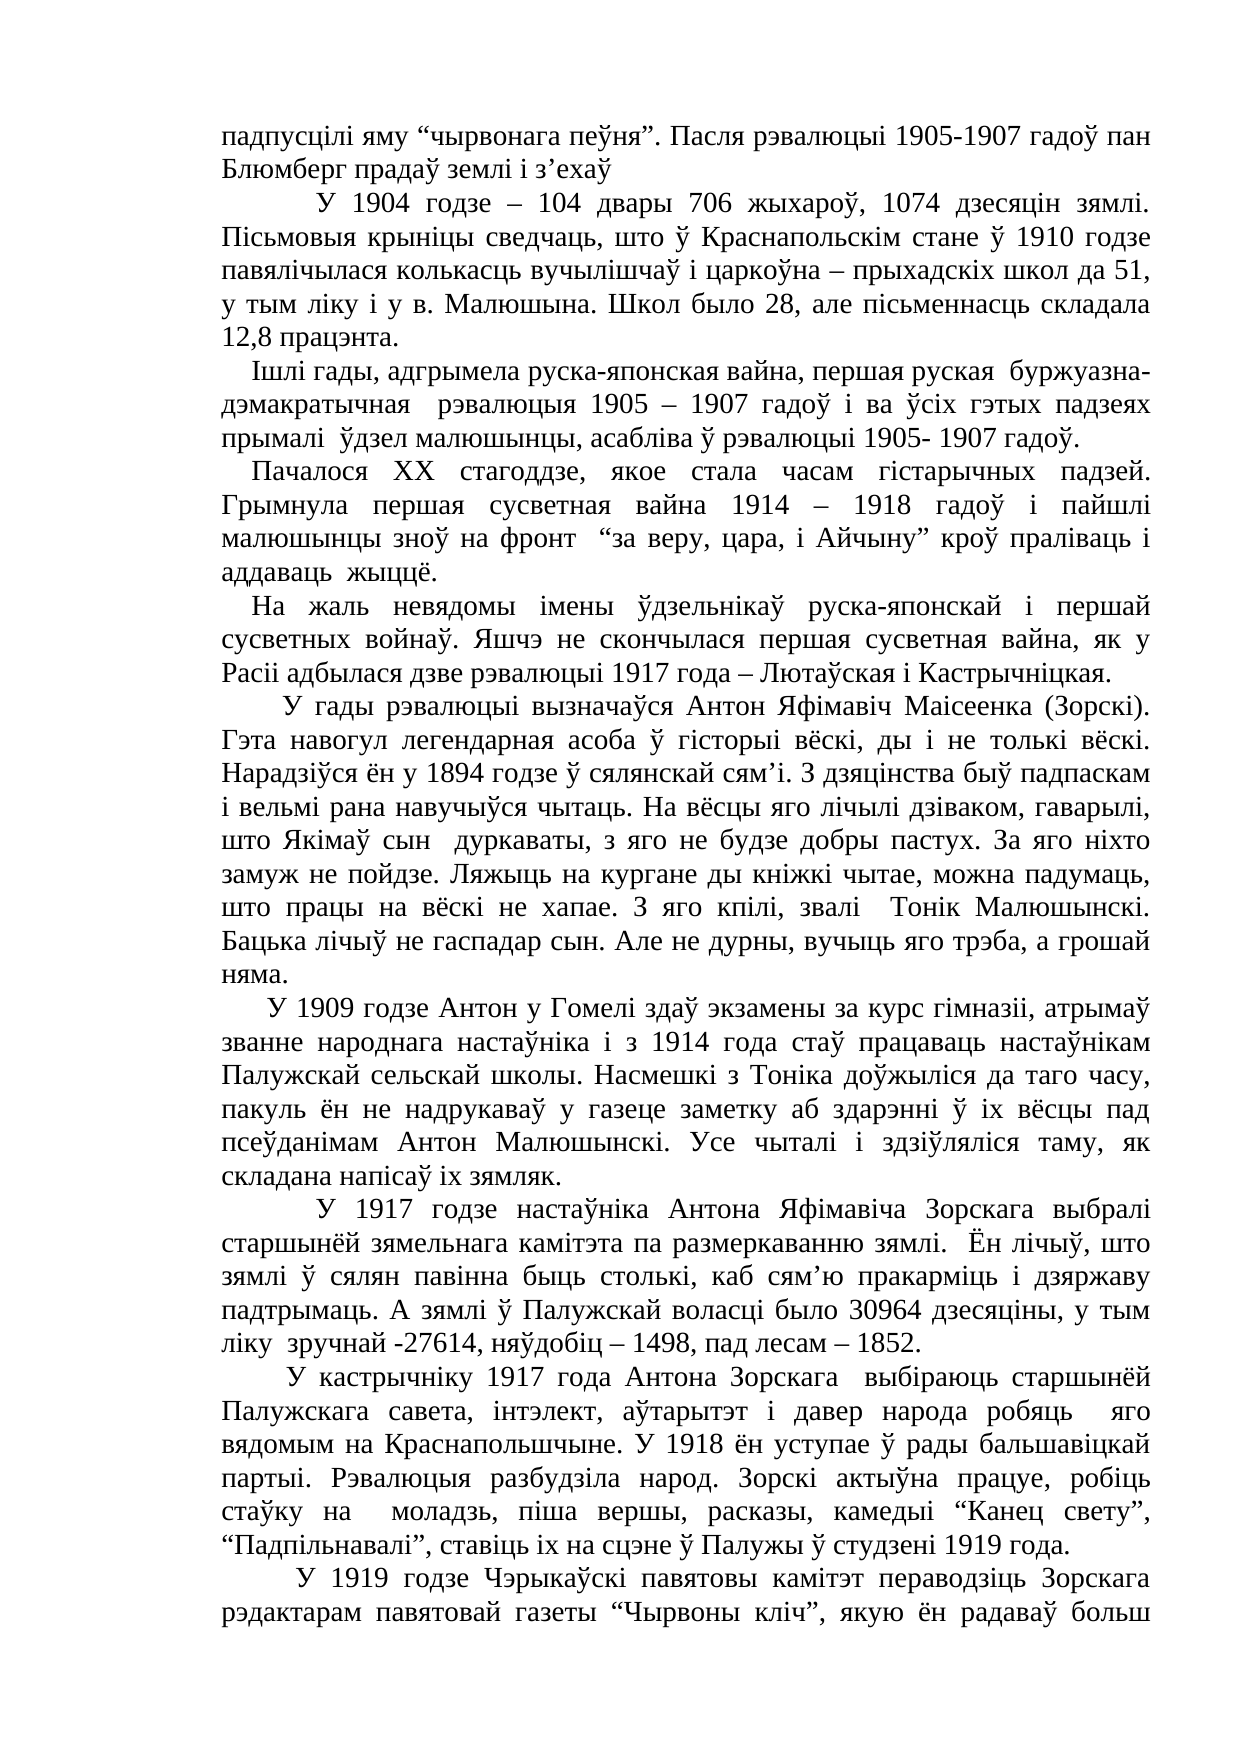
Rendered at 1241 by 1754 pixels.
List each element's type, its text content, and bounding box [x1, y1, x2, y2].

list У 1917 годзе настаўніка Антона Яфімавіча Зорскага выбралі старшынёй зямельнага камітэта па размеркаванню зямлі. Ён лічыў, што зямлі ў сялян павінна быць столькі, каб сям’ю пракарміць і дзяржаву падтрымаць. А зямлі ў Палужскай воласці было 30964 дзесяціны, у тым ліку зручнай -27614, няўдобіц – 1498, пад лесам – 1852. [221, 1191, 1152, 1359]
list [221, 118, 1152, 185]
list Ішлі гады, адгрымела руска-японская вайна, першая руская буржуазна- дэмакратычная рэвалюцыя 1905 – 1907 гадоў і ва ўсіх гэтых падзеях прымалі ўдзел малюшынцы, асабліва ў рэвалюцыі 1905- 1907 гадоў. [221, 353, 1152, 453]
list У кастрычніку 1917 года Антона Зорскага выбіраюць старшынёй Палужскага савета, інтэлект, аўтарытэт і давер народа робяць яго вядомым на Краснапольшчыне. У 1918 ён уступае ў рады бальшавіцкай партыі. Рэвалюцыя разбудзіла народ. Зорскі актыўна працуе, робіць стаўку на моладзь, піша вершы, расказы, камедыі “Канец свету”, “Падпільнавалі”, ставіць іх на сцэне ў Палужы ў студзені 1919 года. [221, 1359, 1152, 1560]
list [221, 1560, 1152, 1627]
list Пачалося ХХ стагоддзе, якое стала часам гістарычных падзей. Грымнула першая сусветная вайна 1914 – 1918 гадоў і пайшлі малюшынцы зноў на фронт “за веру, цара, і Айчыну” кроў праліваць і аддаваць жыццё. [221, 453, 1152, 588]
list У 1904 годзе – 104 двары 706 жыхароў, 1074 дзесяцін зямлі. Пісьмовыя крыніцы сведчаць, што ў Краснапольскім стане ў 1910 годзе павялічылася колькасць вучылішчаў і царкоўна – прыхадскіх школ да 51, у тым ліку і у в. Малюшына. Школ было 28, але пісьменнасць складала 12,8 працэнта. [221, 185, 1152, 353]
list У 1909 годзе Антон у Гомелі здаў экзамены за курс гімназіі, атрымаў званне народнага настаўніка і з 1914 года стаў працаваць настаўнікам Палужскай сельскай школы. Насмешкі з Тоніка доўжыліся да таго часу, пакуль ён не надрукаваў у газеце заметку аб здарэнні ў іх вёсцы пад псеўданімам Антон Малюшынскі. Усе чыталі і здзіўляліся таму, як складана напісаў іх зямляк. [221, 990, 1152, 1191]
list На жаль невядомы імены ўдзельнікаў руска-японскай і першай сусветных войнаў. Яшчэ не скончылася першая сусветная вайна, як у Расіі адбылася дзве рэвалюцыі 1917 года – Лютаўская і Кастрычніцкая. [221, 588, 1152, 688]
list У гады рэвалюцыі вызначаўся Антон Яфімавіч Маісеенка (Зорскі). Гэта навогул легендарная асоба ў гісторыі вёскі, ды і не толькі вёскі. Нарадзіўся ён у 1894 годзе ў сялянскай сям’і. З дзяцінства быў падпаскам і вельмі рана навучыўся чытаць. На вёсцы яго лічылі дзіваком, гаварылі, што Якімаў сын дуркаваты, з яго не будзе добры пастух. За яго ніхто замуж не пойдзе. Ляжыць на кургане ды кніжкі чытае, можна падумаць, што працы на вёскі не хапае. З яго кпілі, звалі Тонік Малюшынскі. Бацька лічыў не гаспадар сын. Але не дурны, вучыць яго трэба, а грошай няма. [221, 688, 1152, 990]
